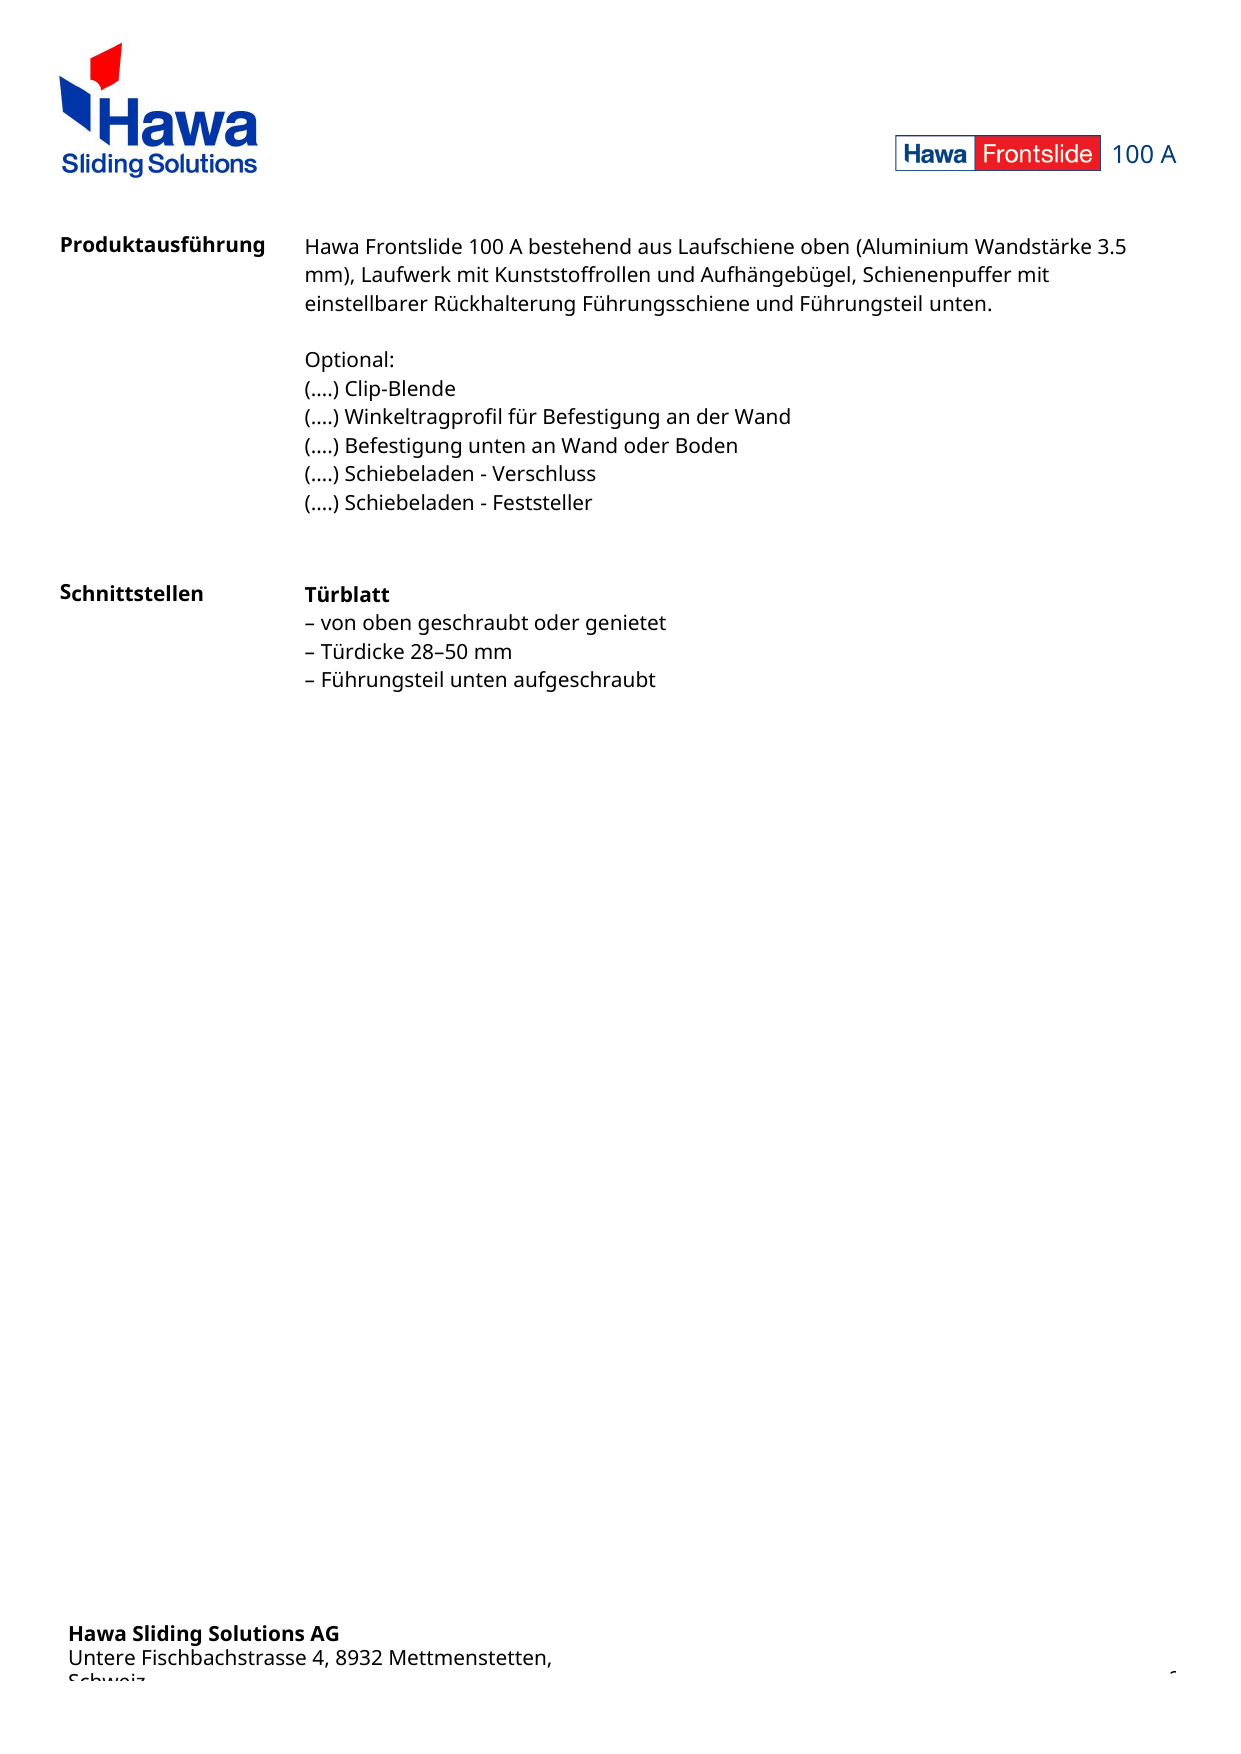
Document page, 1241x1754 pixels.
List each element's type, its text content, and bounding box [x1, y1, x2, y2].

list Führungsteil unten aufgeschraubt [304, 666, 1190, 694]
list von oben geschraubt oder genietet [304, 608, 1190, 637]
text (….) Schiebeladen - Verschluss (….) Schiebeladen - Feststeller [304, 459, 630, 516]
text (….) Clip-Blende [304, 374, 1190, 402]
text (….) Winkeltragprofil für Befestigung an der Wand (….) Befestigung unten an Wand oder Boden [304, 402, 801, 459]
picture [58, 41, 259, 179]
list Türdicke 28–50 mm [304, 637, 1190, 666]
text Optional: [304, 346, 1190, 374]
subtitle Schnittstellen Türblatt [59, 577, 1190, 608]
picture [895, 135, 1101, 171]
text Produktausführung Hawa Frontslide 100 A bestehend aus Laufschiene oben (Aluminium Wandstärke 3.5 mm), Laufwerk mit Kunststoffrollen und Aufhängebügel, Schienenpuffer mit einstellbarer Rückhalterung Führungsschiene und Führungsteil unten. [59, 230, 1141, 317]
